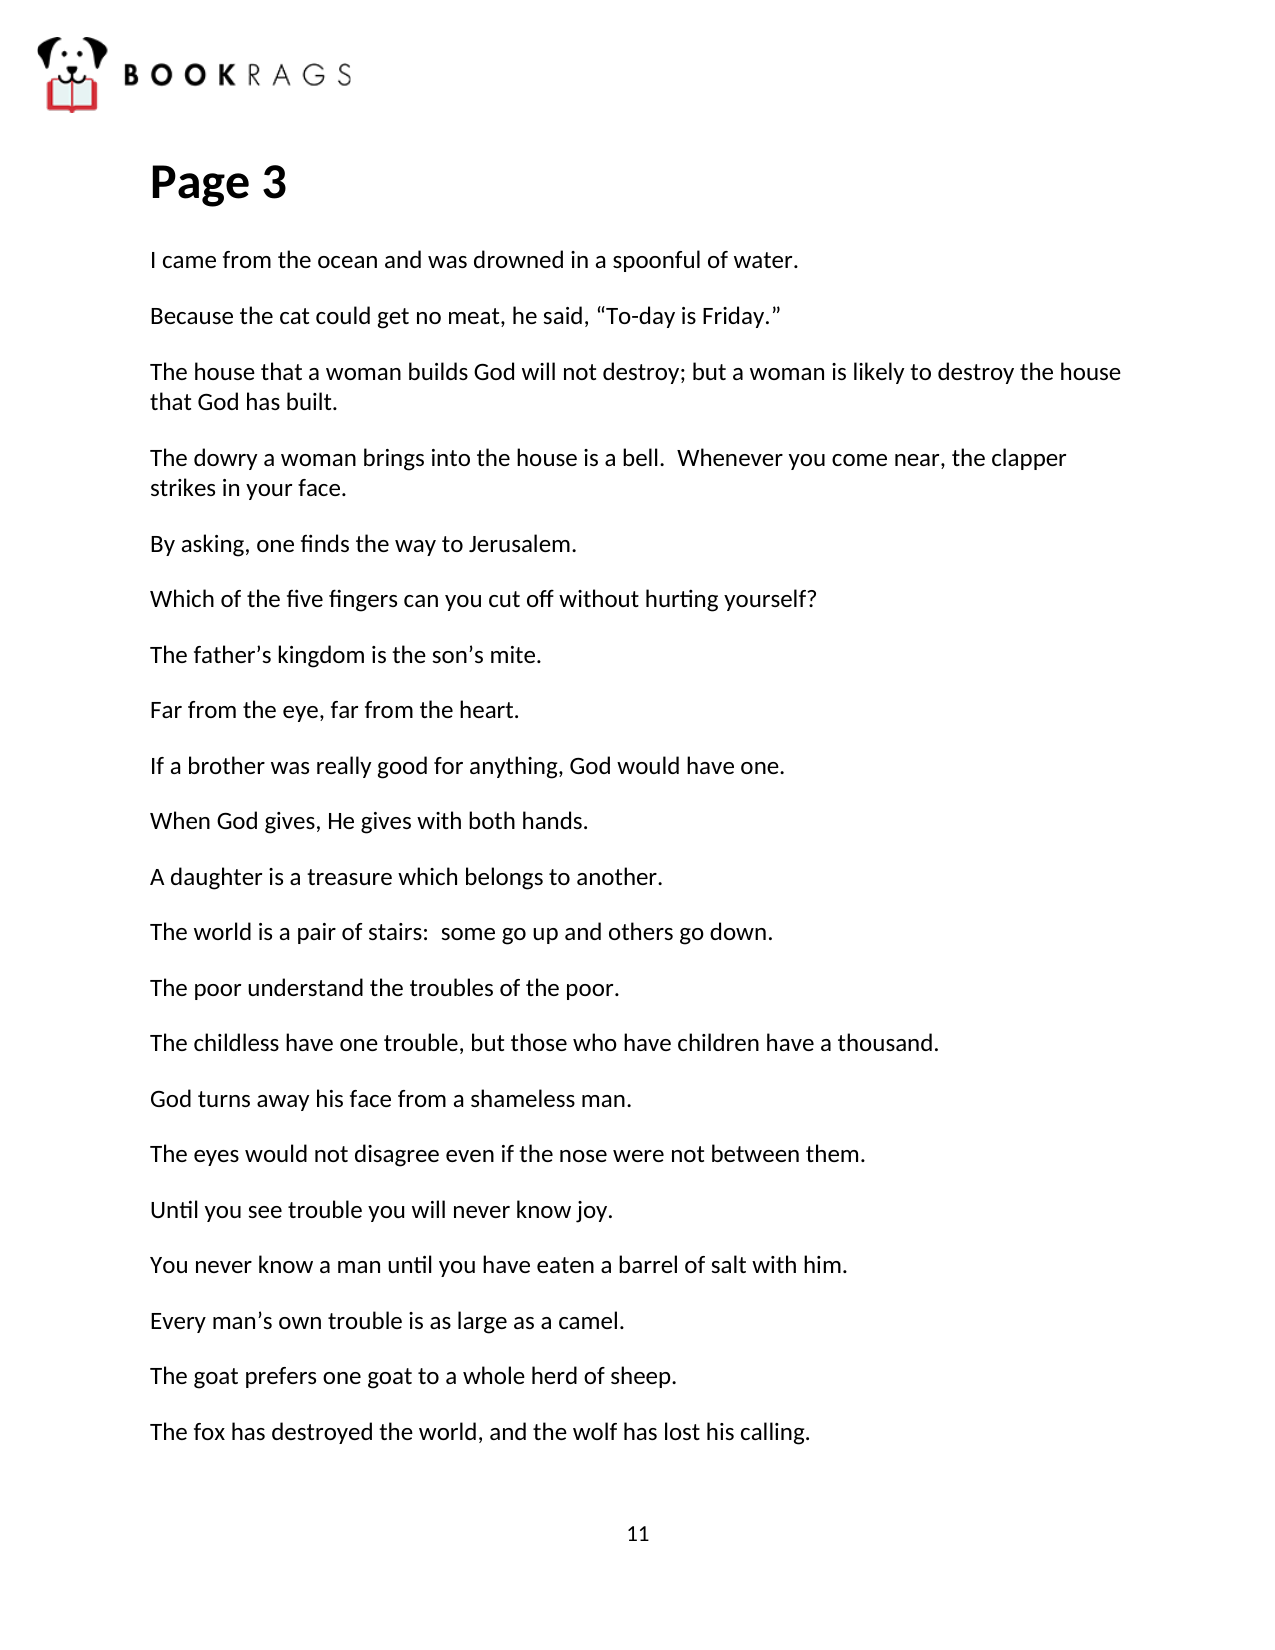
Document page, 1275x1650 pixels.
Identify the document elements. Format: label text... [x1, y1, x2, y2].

text If a brother was really good for anything, God would have one. [150, 750, 1125, 780]
text Page 3 [150, 150, 1125, 211]
text A daughter is a treasure which belongs to another. [150, 861, 1125, 891]
text Which of the five fingers can you cut off without hurting yourself? [150, 583, 1125, 614]
text I came from the ocean and was drowned in a spoonful of water. [150, 244, 1125, 275]
text The world is a pair of stairs: some go up and others go down. [150, 916, 1125, 947]
text By asking, one finds the way to Jerusalem. [150, 528, 1125, 558]
text You never know a man until you have eaten a barrel of salt with him. [150, 1249, 1125, 1280]
text Every man’s own trouble is as large as a camel. [150, 1305, 1125, 1336]
text God turns away his face from a shameless man. [150, 1083, 1125, 1113]
text The eyes would not disagree even if the nose were not between them. [150, 1138, 1125, 1169]
text When God gives, He gives with both hands. [150, 805, 1125, 836]
text The poor understand the troubles of the poor. [150, 972, 1125, 1002]
text The house that a woman builds God will not destroy; but a woman is likely to destroy the house that God has built. [150, 356, 1125, 417]
text Because the cat could get no meat, he said, “To-day is Friday.” [150, 300, 1125, 331]
text The dowry a woman brings into the house is a bell. Whenever you come near, the clapper strikes in your face. [150, 442, 1125, 503]
text Until you see trouble you will never know joy. [150, 1194, 1125, 1224]
text The father’s kingdom is the son’s mite. [150, 639, 1125, 669]
text The childless have one trouble, but those who have children have a thousand. [150, 1027, 1125, 1058]
text The fox has destroyed the world, and the wolf has lost his calling. [150, 1416, 1125, 1447]
text The goat prefers one goat to a whole herd of sheep. [150, 1361, 1125, 1391]
text Far from the eye, far from the heart. [150, 694, 1125, 725]
picture [37, 37, 351, 113]
